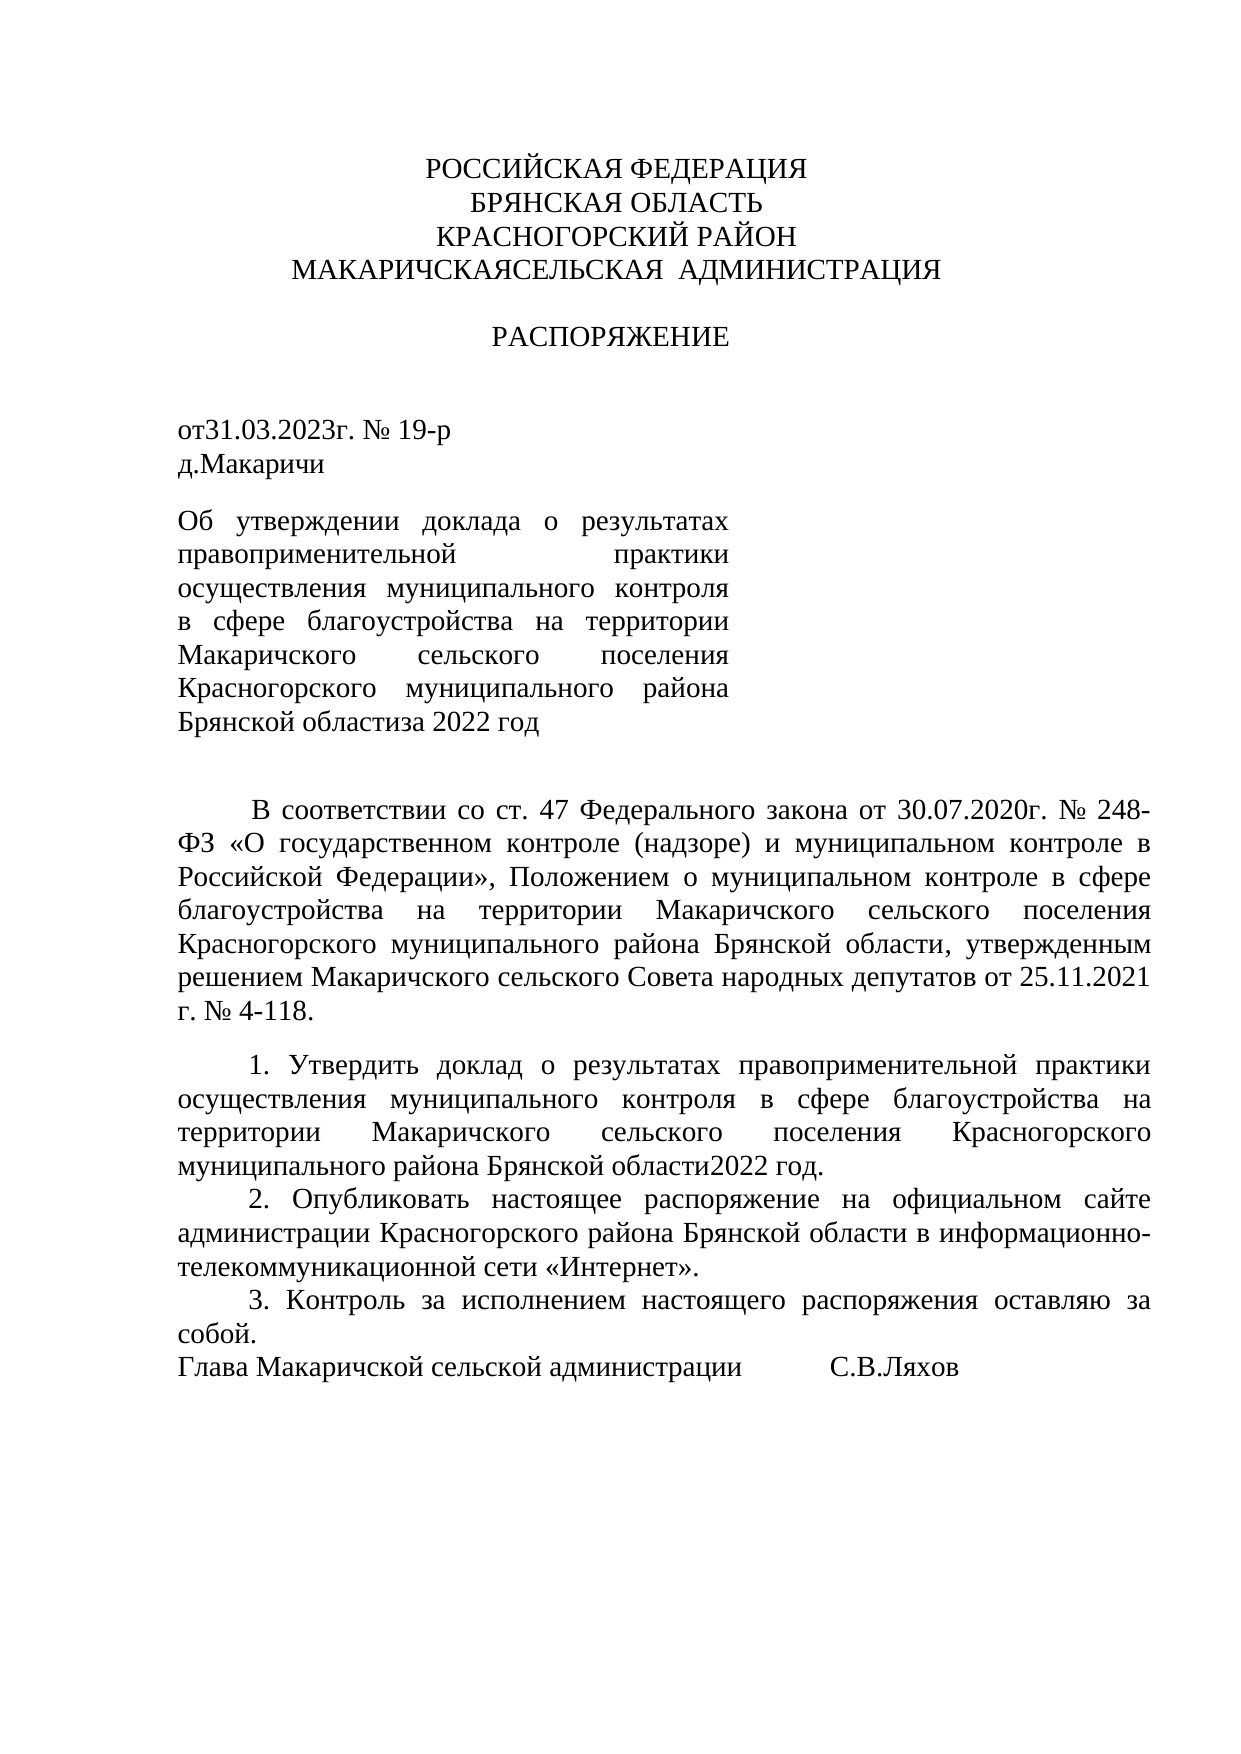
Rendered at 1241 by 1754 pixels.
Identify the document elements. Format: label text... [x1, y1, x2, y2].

text 3. Контроль за исполнением настоящего распоряжения оставляю за собой. [177, 1282, 1152, 1349]
table_header Об утверждении доклада о результатах правоприменительной практики осуществления муниципального контроля в сфере благоустройства на территории Макаричского сельского поселения Красногорского муниципального района Брянской областиза 2022 год [166, 479, 740, 758]
text КРАСНОГОРСКИЙ РАЙОН [177, 219, 1056, 252]
text МАКАРИЧСКАЯСЕЛЬСКАЯ АДМИНИСТРАЦИЯ [177, 252, 1056, 286]
text от31.03.2023г. № 19-р [177, 412, 1152, 446]
text 1. Утвердить доклад о результатах правоприменительной практики осуществления муниципального контроля в сфере благоустройства на территории Макаричского сельского поселения Красногорского муниципального района Брянской области2022 год. [177, 1047, 1152, 1182]
text В соответствии со ст. 47 Федерального закона от 30.07.2020г. № 248-ФЗ «О государственном контроле (надзоре) и муниципальном контроле в Российской Федерации», Положением о муниципальном контроле в сфере благоустройства на территории Макаричского сельского поселения Красногорского муниципального района Брянской области, утвержденным решением Макаричского сельского Совета народных депутатов от 25.11.2021 г. № 4-118. [177, 792, 1152, 1027]
text РАСПОРЯЖЕНИЕ [178, 319, 1043, 353]
text д.Макаричи [178, 446, 1043, 479]
text БРЯНСКАЯ ОБЛАСТЬ [177, 185, 1056, 219]
text 2. Опубликовать настоящее распоряжение на официальном сайте администрации Красногорского района Брянской области в информационно-телекоммуникационной сети «Интернет». [177, 1182, 1152, 1282]
text РОССИЙСКАЯ ФЕДЕРАЦИЯ [177, 152, 1056, 185]
text Глава Макаричской сельской администрации С.В.Ляхов [177, 1349, 1152, 1383]
